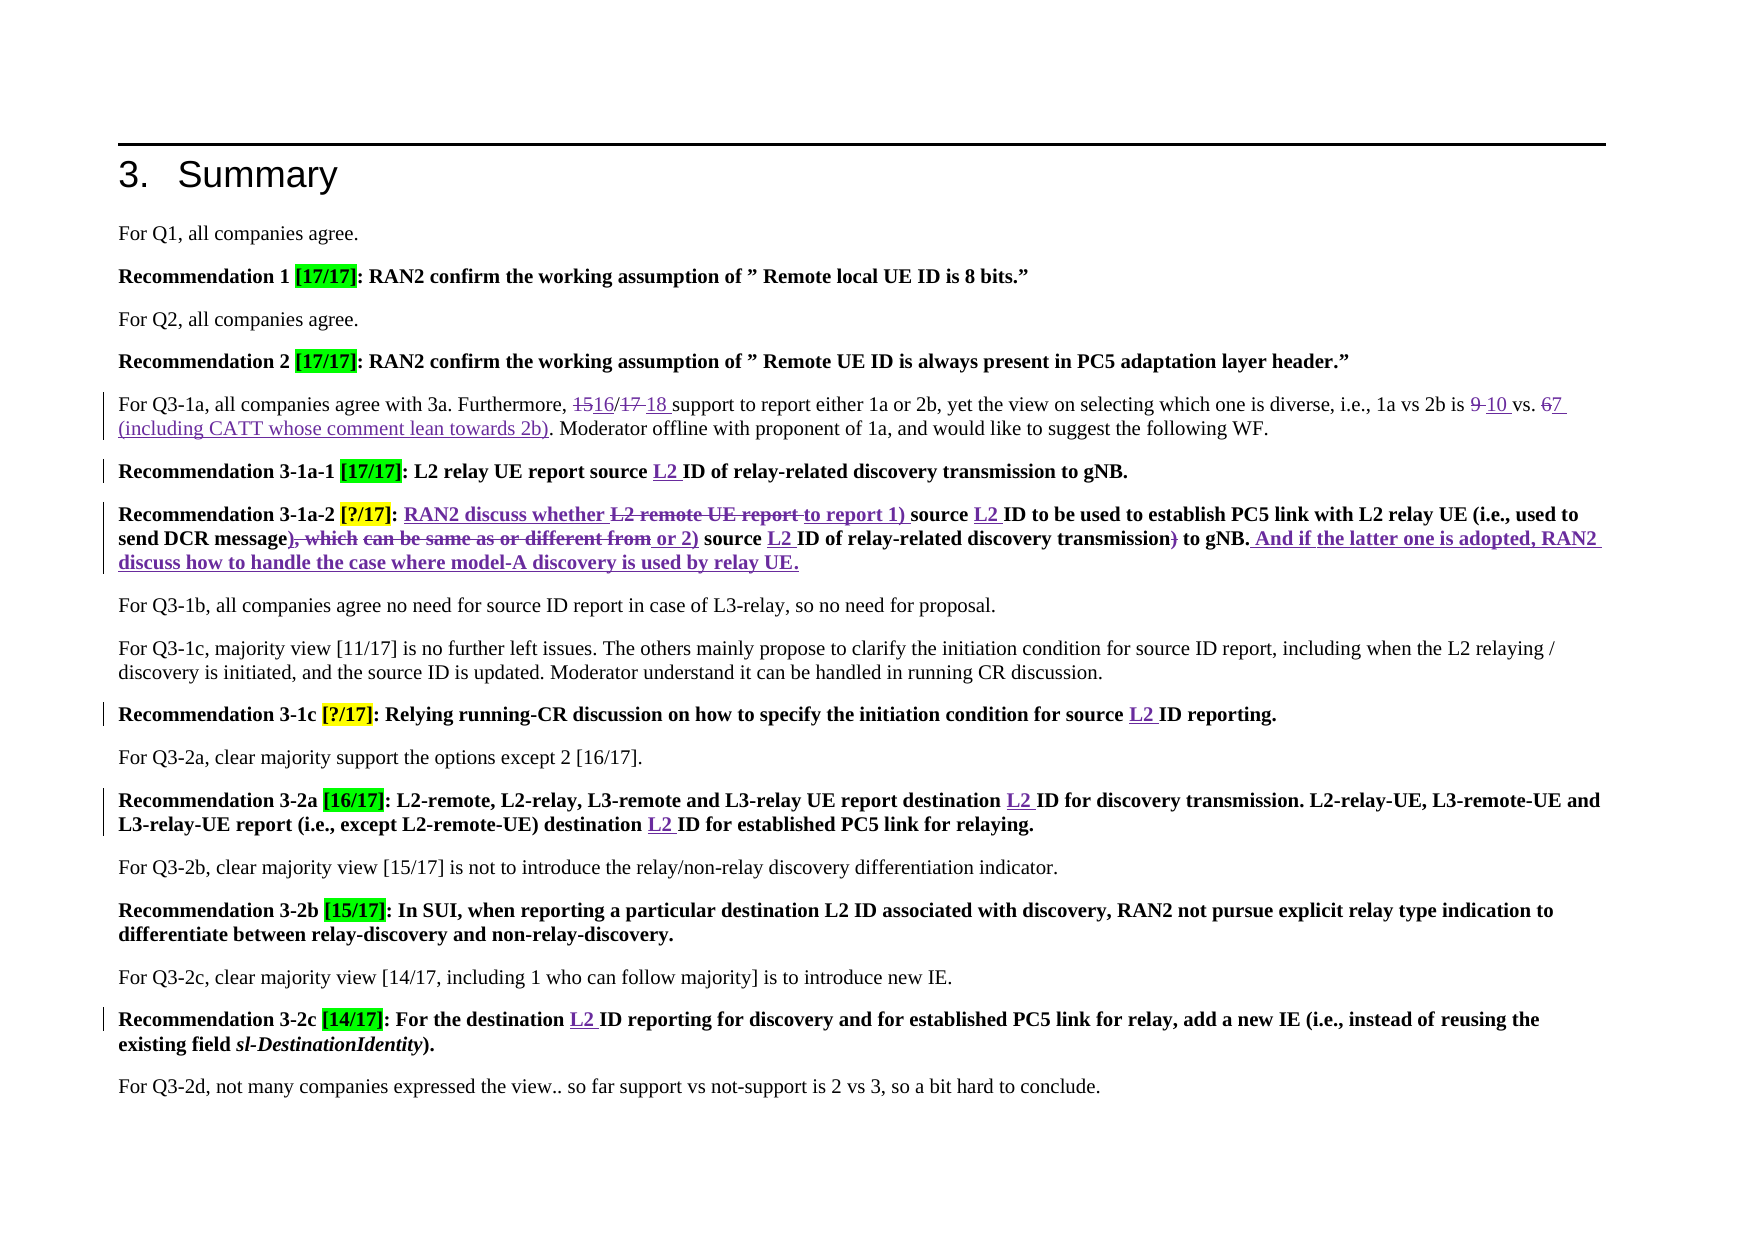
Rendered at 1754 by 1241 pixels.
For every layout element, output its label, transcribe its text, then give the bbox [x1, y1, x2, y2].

text For Q3-1a, all companies agree with 3a. Furthermore, /support to report either 1a or 2b, yet the view on selecting which one is diverse, i.e., 1a vs 2b is vs. . Moderator offline with proponent of 1a, and would like to suggest the following WF. [118, 392, 1606, 440]
text For Q3-2b, clear majority view [15/17] is not to introduce the relay/non-relay discovery differentiation indicator. [118, 855, 1606, 879]
text Recommendation 3-1a-2 [?/17]: source ID to be used to establish PC5 link with L2 relay UE (i.e., used to send DCR message source ID of relay-related discovery transmission to gNB. [118, 502, 1606, 574]
text For Q3-1c, majority view [11/17] is no further left issues. The others mainly propose to clarify the initiation condition for source ID report, including when the L2 relaying / discovery is initiated, and the source ID is updated. Moderator understand it can be handled in running CR discussion. [118, 636, 1606, 684]
text For Q3-2d, not many companies expressed the view.. so far support vs not-support is 2 vs 3, so a bit hard to conclude. [118, 1074, 1606, 1098]
text For Q1, all companies agree. [118, 221, 1606, 245]
text Recommendation 3-1a-1 [17/17]: L2 relay UE report source ID of relay-related discovery transmission to gNB. [402, 459, 1606, 483]
text Recommendation 3-2c [14/17]: For the destination ID reporting for discovery and for established PC5 link for relay, add a new IE (i.e., instead of reusing the existing field sl-DestinationIdentity). [118, 1007, 1606, 1056]
text Recommendation 2 [17/17]: RAN2 confirm the working assumption of ” Remote UE ID is always present in PC5 adaptation layer header.” [357, 349, 1606, 373]
subtitle Summary [118, 146, 1606, 196]
text For Q2, all companies agree. [118, 306, 1606, 331]
text Recommendation 3-2a [16/17]: L2-remote, L2-relay, L3-remote and L3-relay UE report destination ID for discovery transmission. L2-relay-UE, L3-remote-UE and L3-relay-UE report (i.e., except L2-remote-UE) destination ID for established PC5 link for relaying. [118, 788, 1606, 836]
text Recommendation 3-2b [15/17]: In SUI, when reporting a particular destination L2 ID associated with discovery, RAN2 not pursue explicit relay type indication to differentiate between relay-discovery and non-relay-discovery. [118, 898, 1606, 946]
text Recommendation 1 [17/17]: RAN2 confirm the working assumption of ” Remote local UE ID is 8 bits.” [357, 264, 1606, 288]
text For Q3-1b, all companies agree no need for source ID report in case of L3-relay, so no need for proposal. [118, 593, 1606, 617]
text For Q3-2c, clear majority view [14/17, including 1 who can follow majority] is to introduce new IE. [118, 964, 1606, 989]
text For Q3-2a, clear majority support the options except 2 [16/17]. [118, 745, 1606, 769]
text Recommendation 3-1c [?/17]: Relying running-CR discussion on how to specify the initiation condition for source ID reporting. [118, 702, 1606, 726]
